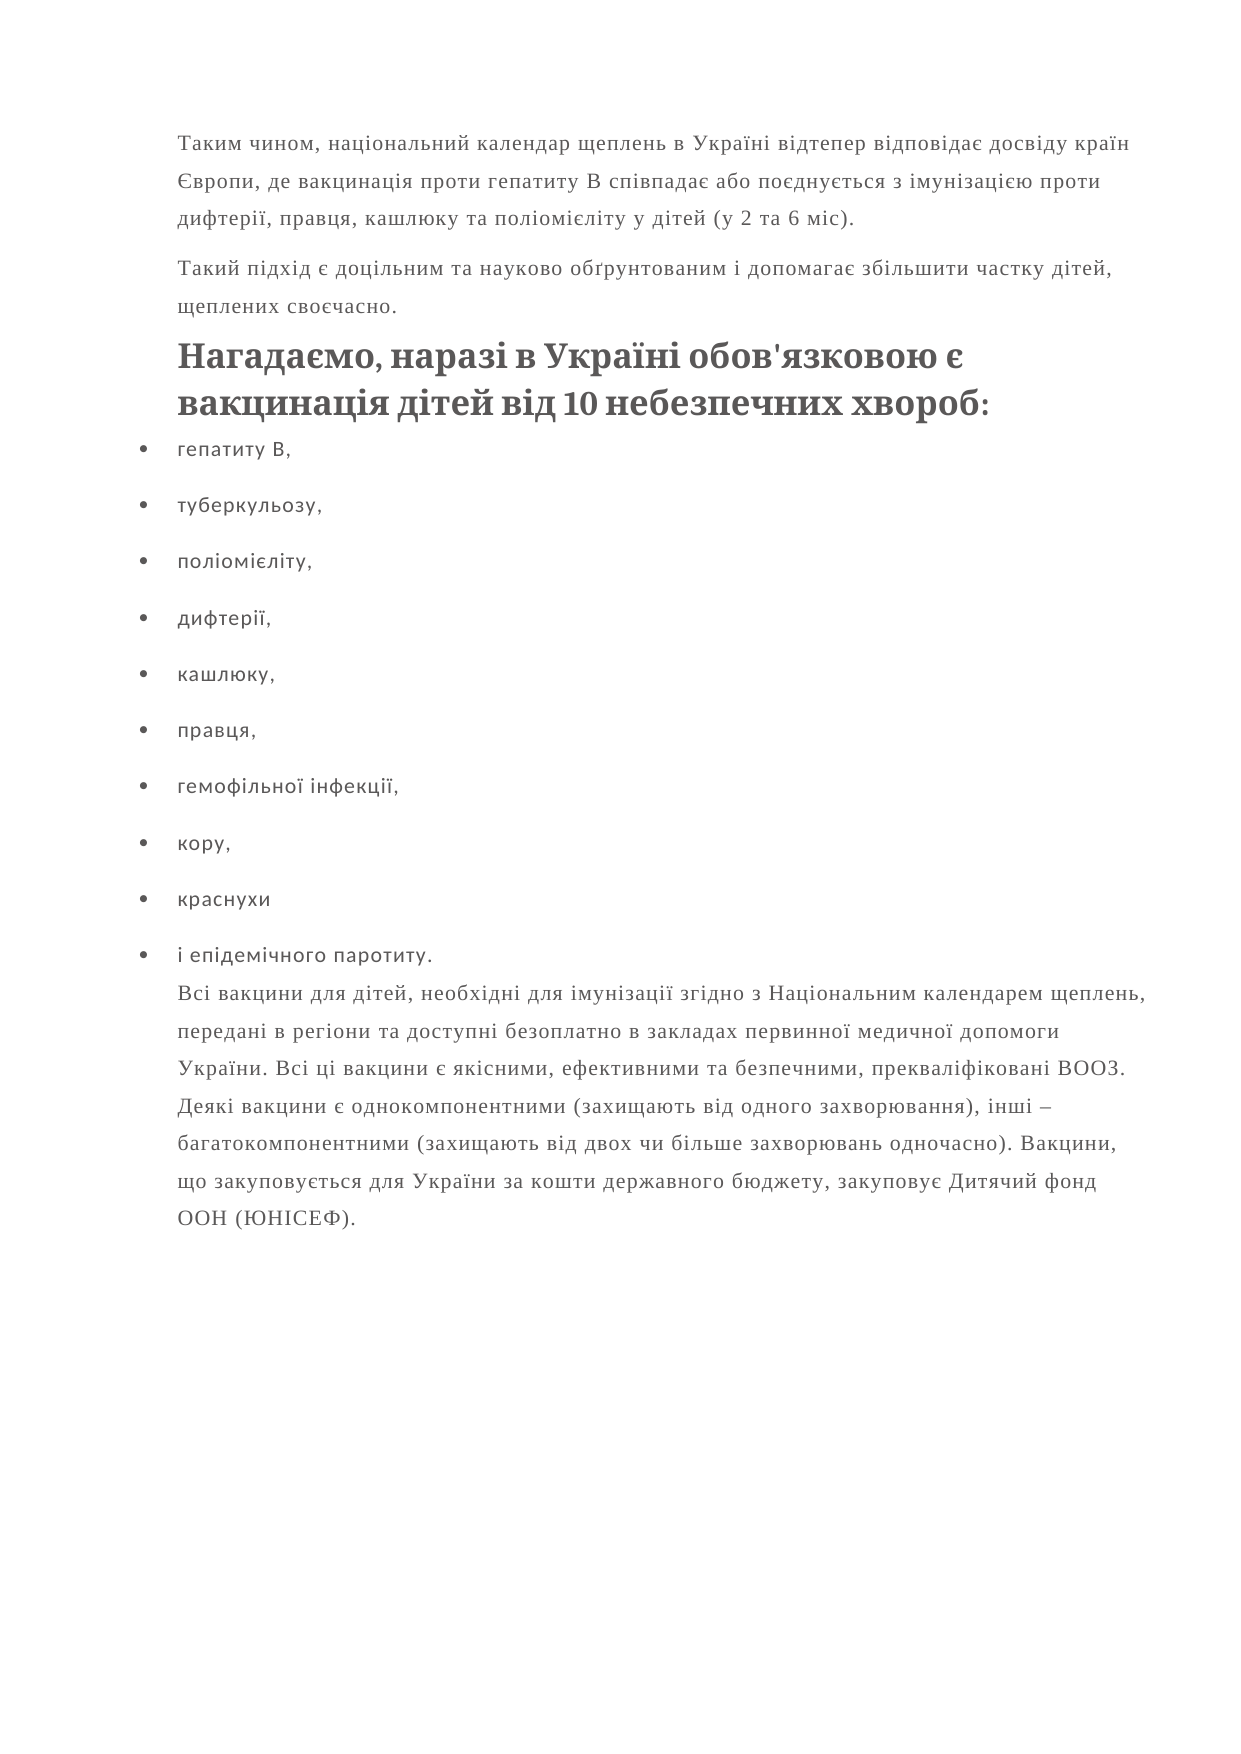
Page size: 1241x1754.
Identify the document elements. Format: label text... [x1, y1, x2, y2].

list гепатиту В, [140, 424, 1152, 462]
list кашлюку, [140, 649, 1152, 687]
list кору, [140, 818, 1152, 856]
list краснухи [140, 874, 1152, 912]
text Всі вакцини для дітей, необхідні для імунізації згідно з Національним календарем щеплень, передані в регіони та доступні безоплатно в закладах первинної медичної допомоги України. Всі ці вакцини є якісними, ефективними та безпечними, прекваліфіковані ВООЗ. Деякі вакцини є однокомпонентними (захищають від одного захворювання), інші – багатокомпонентними (захищають від двох чи більше захворювань одночасно). Вакцини, що закуповується для України за кошти державного бюджету, закуповує Дитячий фонд ООН (ЮНІСЕФ). [177, 968, 1152, 1231]
subtitle Нагадаємо, наразі в Україні обов'язковою є вакцинація дітей від 10 небезпечних хвороб: [177, 331, 1152, 424]
text Таким чином, національний календар щеплень в Україні відтепер відповідає досвіду країн Європи, де вакцинація проти гепатиту В співпадає або поєднується з імунізацією проти дифтерії, правця, кашлюку та поліомієліту у дітей (у 2 та 6 міс). [177, 118, 1152, 231]
list правця, [140, 706, 1152, 743]
text Такий підхід є доцільним та науково обґрунтованим і допомагає збільшити частку дітей, щеплених своєчасно. [177, 243, 1152, 318]
list дифтерії, [140, 593, 1152, 631]
list туберкульозу, [140, 481, 1152, 518]
list поліомієліту, [140, 537, 1152, 574]
list і епідемічного паротиту. [140, 931, 1152, 968]
list гемофільної інфекції, [140, 762, 1152, 799]
